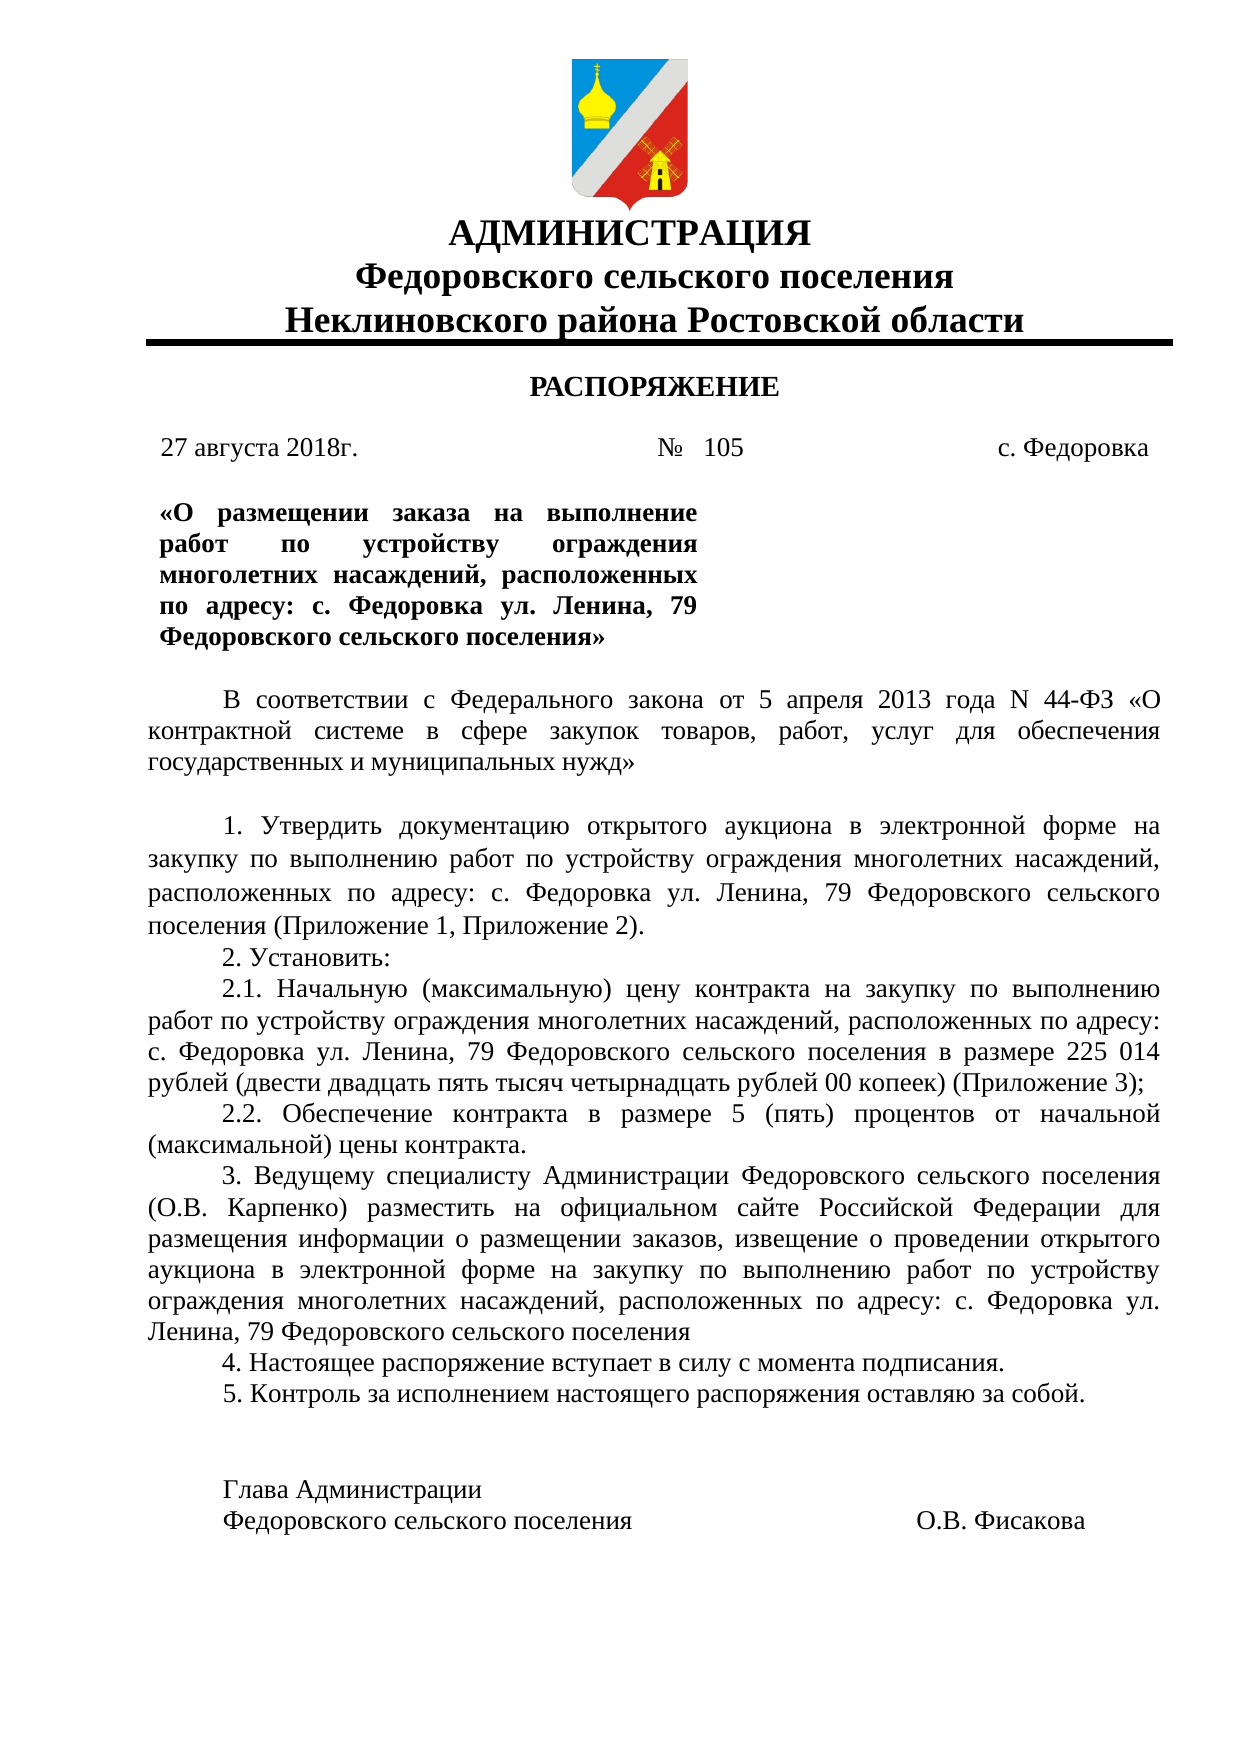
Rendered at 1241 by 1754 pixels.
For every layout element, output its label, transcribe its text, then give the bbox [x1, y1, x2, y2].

text Неклиновского района Ростовской области [148, 297, 1162, 339]
text 4. Настоящее распоряжение вступает в силу с момента подписания. [148, 1346, 1162, 1377]
text 1. Утвердить документацию открытого аукциона в электронной форме на закупку по выполнению работ по устройству ограждения многолетних насаждений, расположенных по адресу: с. Федоровка ул. Ленина, 79 Федоровского сельского поселения (Приложение 1, Приложение 2). [148, 807, 1162, 941]
text Федоровского сельского поселения [148, 254, 1162, 297]
subtitle Глава Администрации [148, 1473, 1162, 1504]
text 2.1. Начальную (максимальную) цену контракта на закупку по выполнению работ по устройству ограждения многолетних насаждений, расположенных по адресу: с. Федоровка ул. Ленина, 79 Федоровского сельского поселения в размере 225 014 рублей (двести двадцать пять тысяч четырнадцать рублей 00 копеек) (Приложение 3); [148, 973, 1162, 1097]
text 27 августа 2018г. № 105 с. Федоровка [148, 431, 1162, 462]
text 3. Ведущему специалисту Администрации Федоровского сельского поселения (О.В. Карпенко) разместить на официальном сайте Российской Федерации для размещения информации о размещении заказов, извещение о проведении открытого аукциона в электронной форме на закупку по выполнению работ по устройству ограждения многолетних насаждений, расположенных по адресу: с. Федоровка ул. Ленина, 79 Федоровского сельского поселения [148, 1159, 1162, 1346]
text РАСПОРЯЖЕНИЕ [148, 369, 1162, 402]
picture [571, 59, 688, 211]
text АДМИНИСТРАЦИЯ [148, 211, 1112, 254]
subtitle 5. Контроль за исполнением настоящего распоряжения оставляю за собой. [148, 1377, 1162, 1409]
subtitle В соответствии с Федерального закона от 5 апреля 2013 года N 44-ФЗ «О контрактной системе в сфере закупок товаров, работ, услуг для обеспечения государственных и муниципальных нужд» [148, 683, 1162, 776]
text 2.2. Обеспечение контракта в размере 5 (пять) процентов от начальной (максимальной) цены контракта. [148, 1097, 1162, 1159]
text 2. Установить: [148, 941, 1162, 973]
table_header «О размещении заказа на выполнение работ по устройству ограждения многолетних насаждений, расположенных по адресу: с. Федоровка ул. Ленина, 79 Федоровского сельского поселения» [148, 496, 709, 652]
subtitle Федоровского сельского поселения О.В. Фисакова [148, 1504, 1162, 1536]
